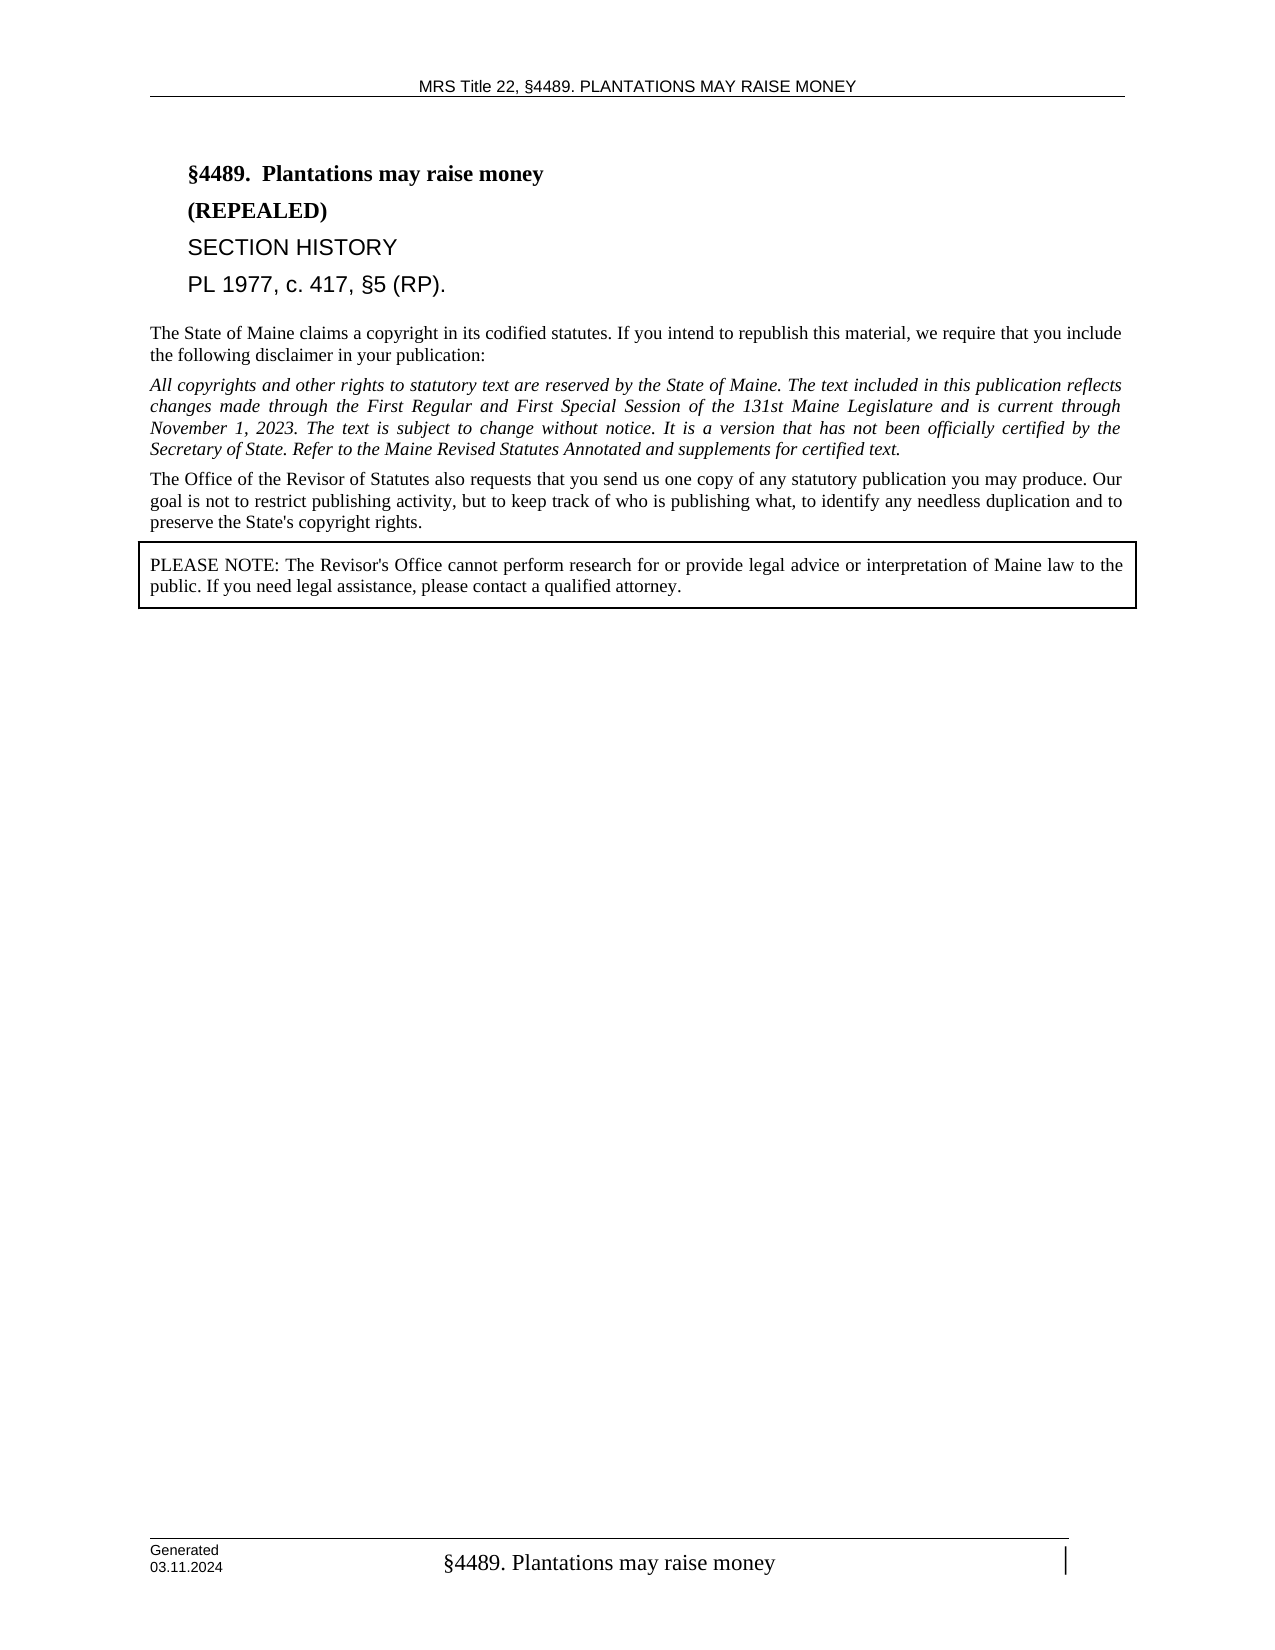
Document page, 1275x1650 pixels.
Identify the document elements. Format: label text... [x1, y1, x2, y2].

text PL 1977, c. 417, §5 (RP). [187, 271, 1125, 297]
text PLEASE NOTE: The Revisor's Office cannot perform research for or provide legal advice or interpretation of Maine law to the public. If you need legal assistance, please contact a qualified attorney. [140, 543, 1135, 607]
text SECTION HISTORY [187, 234, 1125, 260]
text All copyrights and other rights to statutory text are reserved by the State of Maine. The text included in this publication reflects changes made through the First Regular and First Special Session of the 131st Maine Legislature and is current through November 1, 2023 . The text is subject to change without notice. It is a version that has not been officially certified by the Secretary of State. Refer to the Maine Revised Statutes Annotated and supplements for certified text. [150, 373, 1125, 460]
text The State of Maine claims a copyright in its codified statutes. If you intend to republish this material, we require that you include the following disclaimer in your publication: [150, 322, 1125, 365]
text (REPEALED) [187, 197, 1125, 223]
text §4489. Plantations may raise money [187, 160, 1125, 187]
text The Office of the Revisor of Statutes also requests that you send us one copy of any statutory publication you may produce. Our goal is not to restrict publishing activity, but to keep track of who is publishing what, to identify any needless duplication and to preserve the State's copyright rights. [150, 468, 1125, 533]
